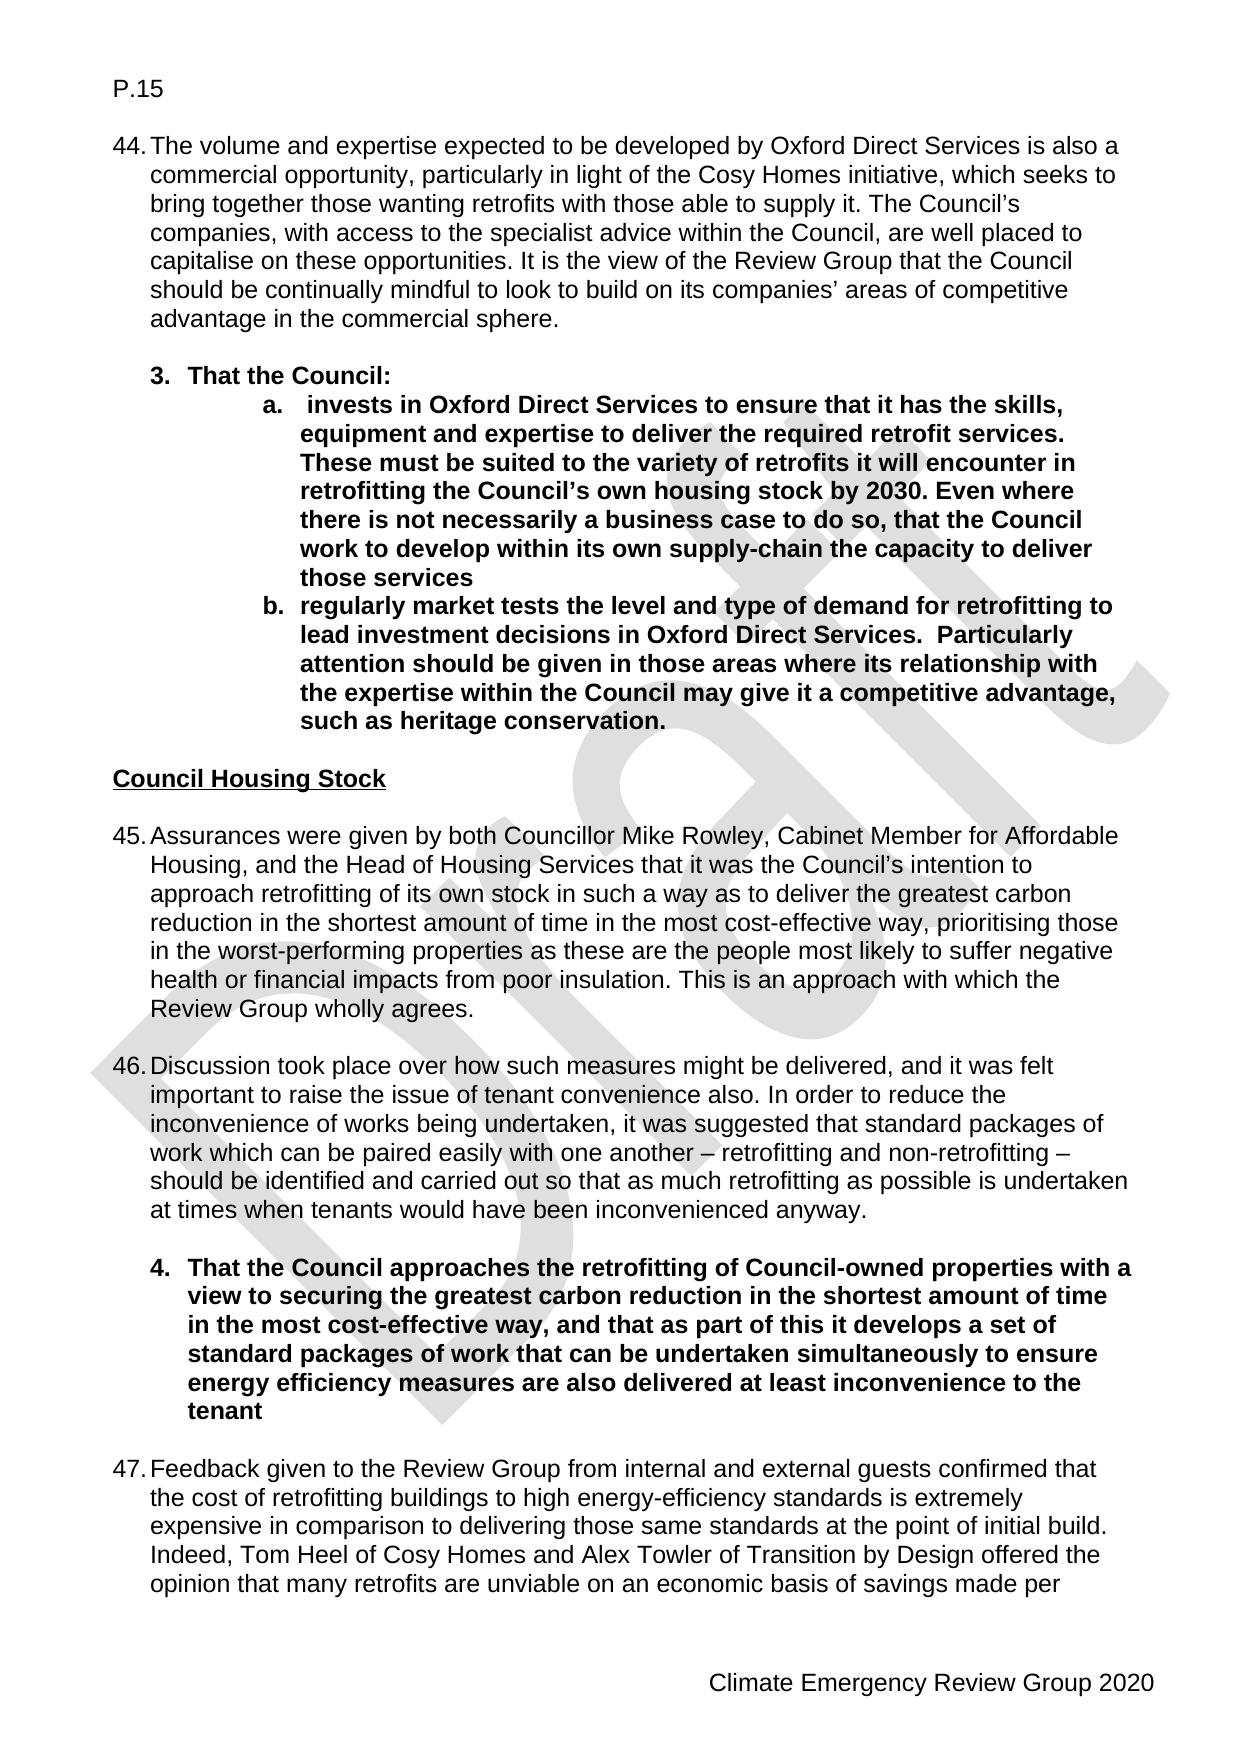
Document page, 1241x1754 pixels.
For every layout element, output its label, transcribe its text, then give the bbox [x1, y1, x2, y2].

list The volume and expertise expected to be developed by Oxford Direct Services is also a commercial opportunity, particularly in light of the Cosy Homes initiative, which seeks to bring together those wanting retrofits with those able to supply it. The Council’s companies, with access to the specialist advice within the Council, are well placed to capitalise on these opportunities. It is the view of the Review Group that the Council should be continually mindful to look to build on its companies’ areas of competitive advantage in the commercial sphere. [112, 131, 1137, 332]
text Council Housing Stock [112, 764, 1137, 792]
list That the Council approaches the retrofitting of Council-owned properties with a view to securing the greatest carbon reduction in the shortest amount of time in the most cost-effective way, and that as part of this it develops a set of standard packages of work that can be undertaken simultaneously to ensure energy efficiency measures are also delivered at least inconvenience to the tenant [150, 1252, 1137, 1425]
list Assurances were given by both Councillor Mike Rowley, Cabinet Member for Affordable Housing, and the Head of Housing Services that it was the Council’s intention to approach retrofitting of its own stock in such a way as to deliver the greatest carbon reduction in the shortest amount of time in the most cost-effective way, prioritising those in the worst-performing properties as these are the people most likely to suffer negative health or financial impacts from poor insulation. This is an approach with which the Review Group wholly agrees. [112, 821, 1137, 1022]
list Discussion took place over how such measures might be delivered, and it was felt important to raise the issue of tenant convenience also. In order to reduce the inconvenience of works being undertaken, it was suggested that standard packages of work which can be paired easily with one another – retrofitting and non-retrofitting – should be identified and carried out so that as much retrofitting as possible is undertaken at times when tenants would have been inconvenienced anyway. [112, 1051, 1137, 1224]
list That the Council: [150, 361, 1137, 390]
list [112, 1454, 1137, 1597]
list regularly market tests the level and type of demand for retrofitting to lead investment decisions in Oxford Direct Services. Particularly attention should be given in those areas where its relationship with the expertise within the Council may give it a competitive advantage, such as heritage conservation. [262, 591, 1137, 735]
list invests in Oxford Direct Services to ensure that it has the skills, equipment and expertise to deliver the required retrofit services. These must be suited to the variety of retrofits it will encounter in retrofitting the Council’s own housing stock by 2030. Even where there is not necessarily a business case to do so, that the Council work to develop within its own supply-chain the capacity to deliver those services [262, 390, 1137, 591]
